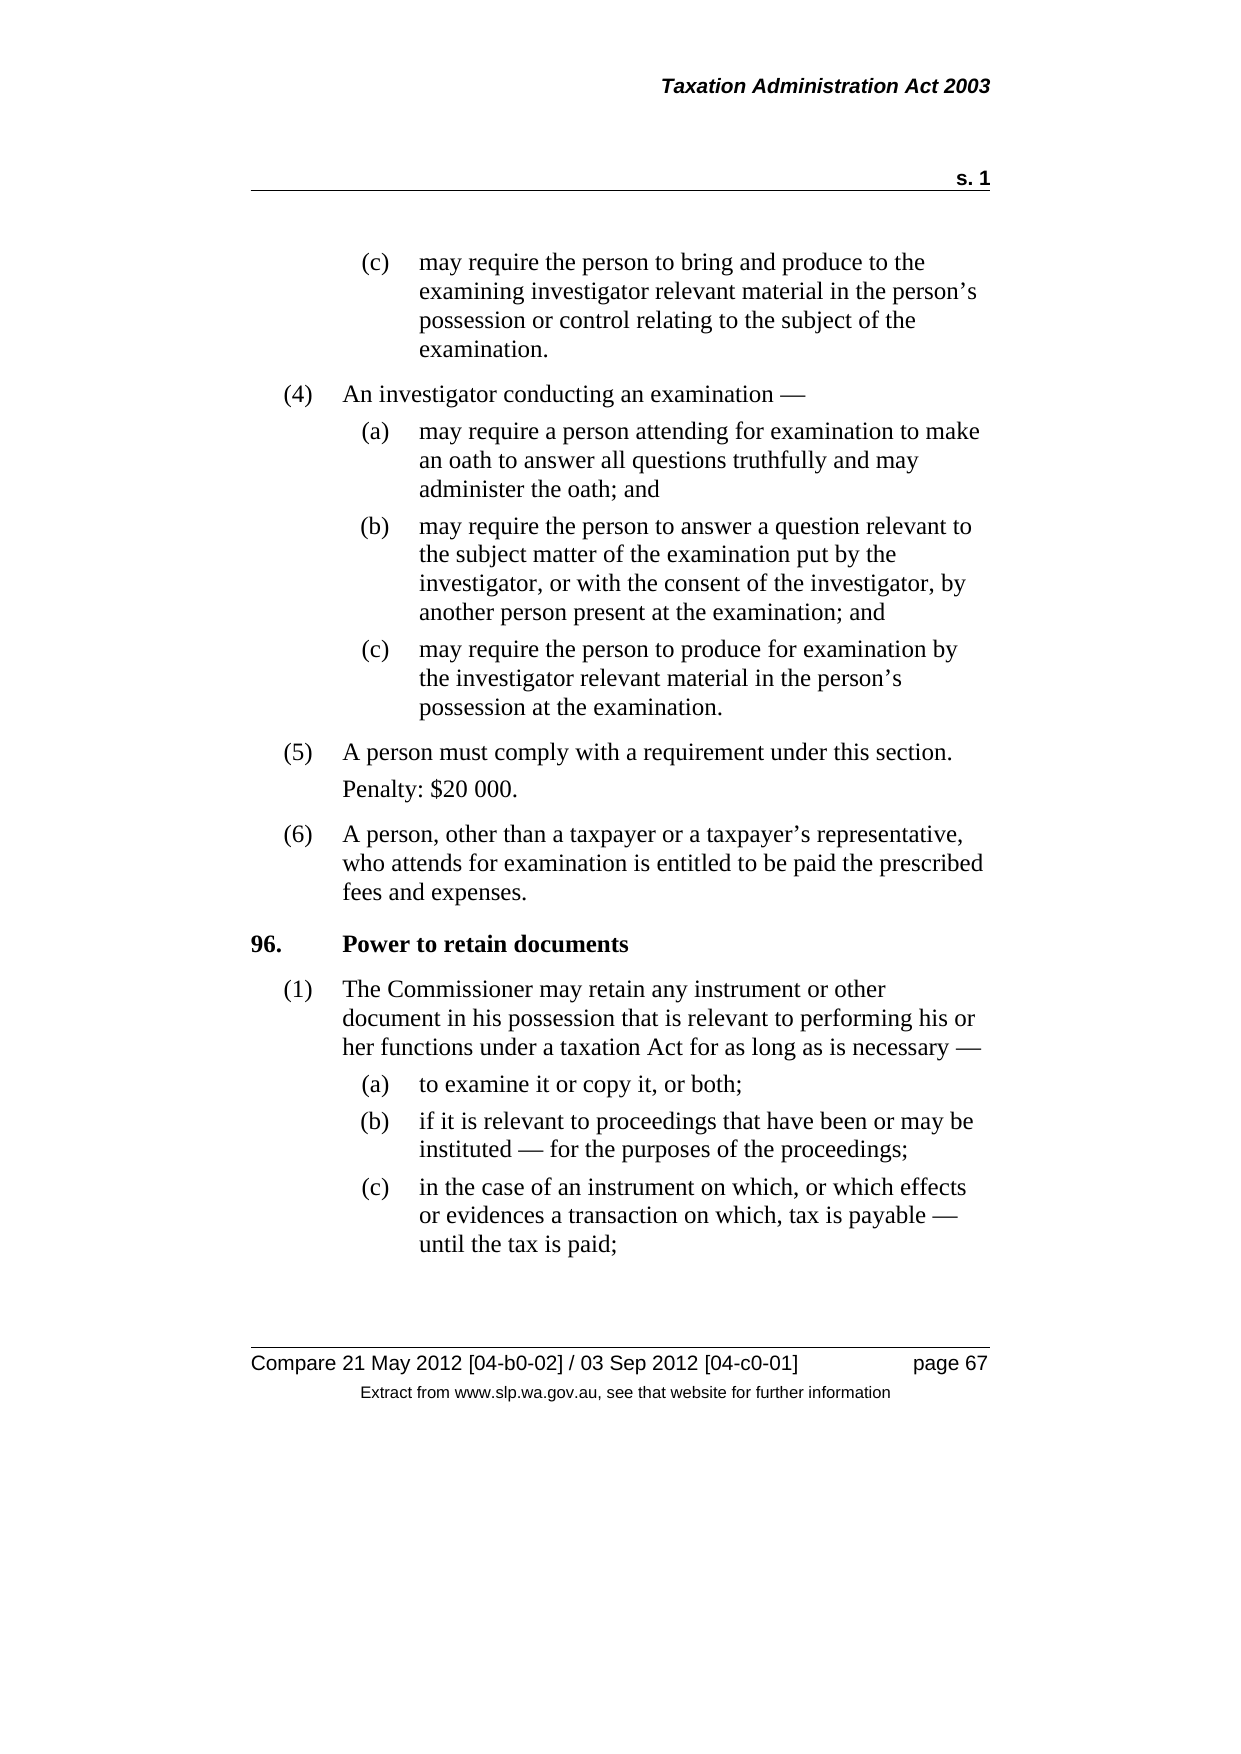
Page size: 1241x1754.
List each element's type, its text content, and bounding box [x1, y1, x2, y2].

text (6) A person, other than a taxpayer or a taxpayer’s representative, who attends for examination is entitled to be paid the prescribed fees and expenses. [251, 819, 990, 906]
text Penalty: $20 000. [251, 774, 990, 803]
text (4) An investigator conducting an examination — [251, 379, 990, 408]
text (b) if it is relevant to proceedings that have been or may be instituted — for the purposes of the proceedings; [251, 1106, 990, 1163]
text (b) may require the person to answer a question relevant to the subject matter of the examination put by the investigator, or with the consent of the investigator, by another person present at the examination; and [251, 511, 990, 626]
text (c) may require the person to produce for examination by the investigator relevant material in the person’s possession at the examination. [251, 634, 990, 720]
text (1) The Commissioner may retain any instrument or other document in his possession that is relevant to performing his or her functions under a taxation Act for as long as is necessary — [251, 974, 990, 1060]
text (c) in the case of an instrument on which, or which effects or evidences a transaction on which, tax is payable — until the tax is paid; [251, 1172, 990, 1258]
text (c) may require the person to bring and produce to the examining investigator relevant material in the person’s possession or control relating to the subject of the examination. [251, 247, 990, 362]
text (5) A person must comply with a requirement under this section. [251, 737, 990, 766]
subtitle 96. Power to retain documents [251, 929, 990, 957]
text (a) may require a person attending for examination to make an oath to answer all questions truthfully and may administer the oath; and [251, 416, 990, 502]
text (a) to examine it or copy it, or both; [251, 1069, 990, 1097]
